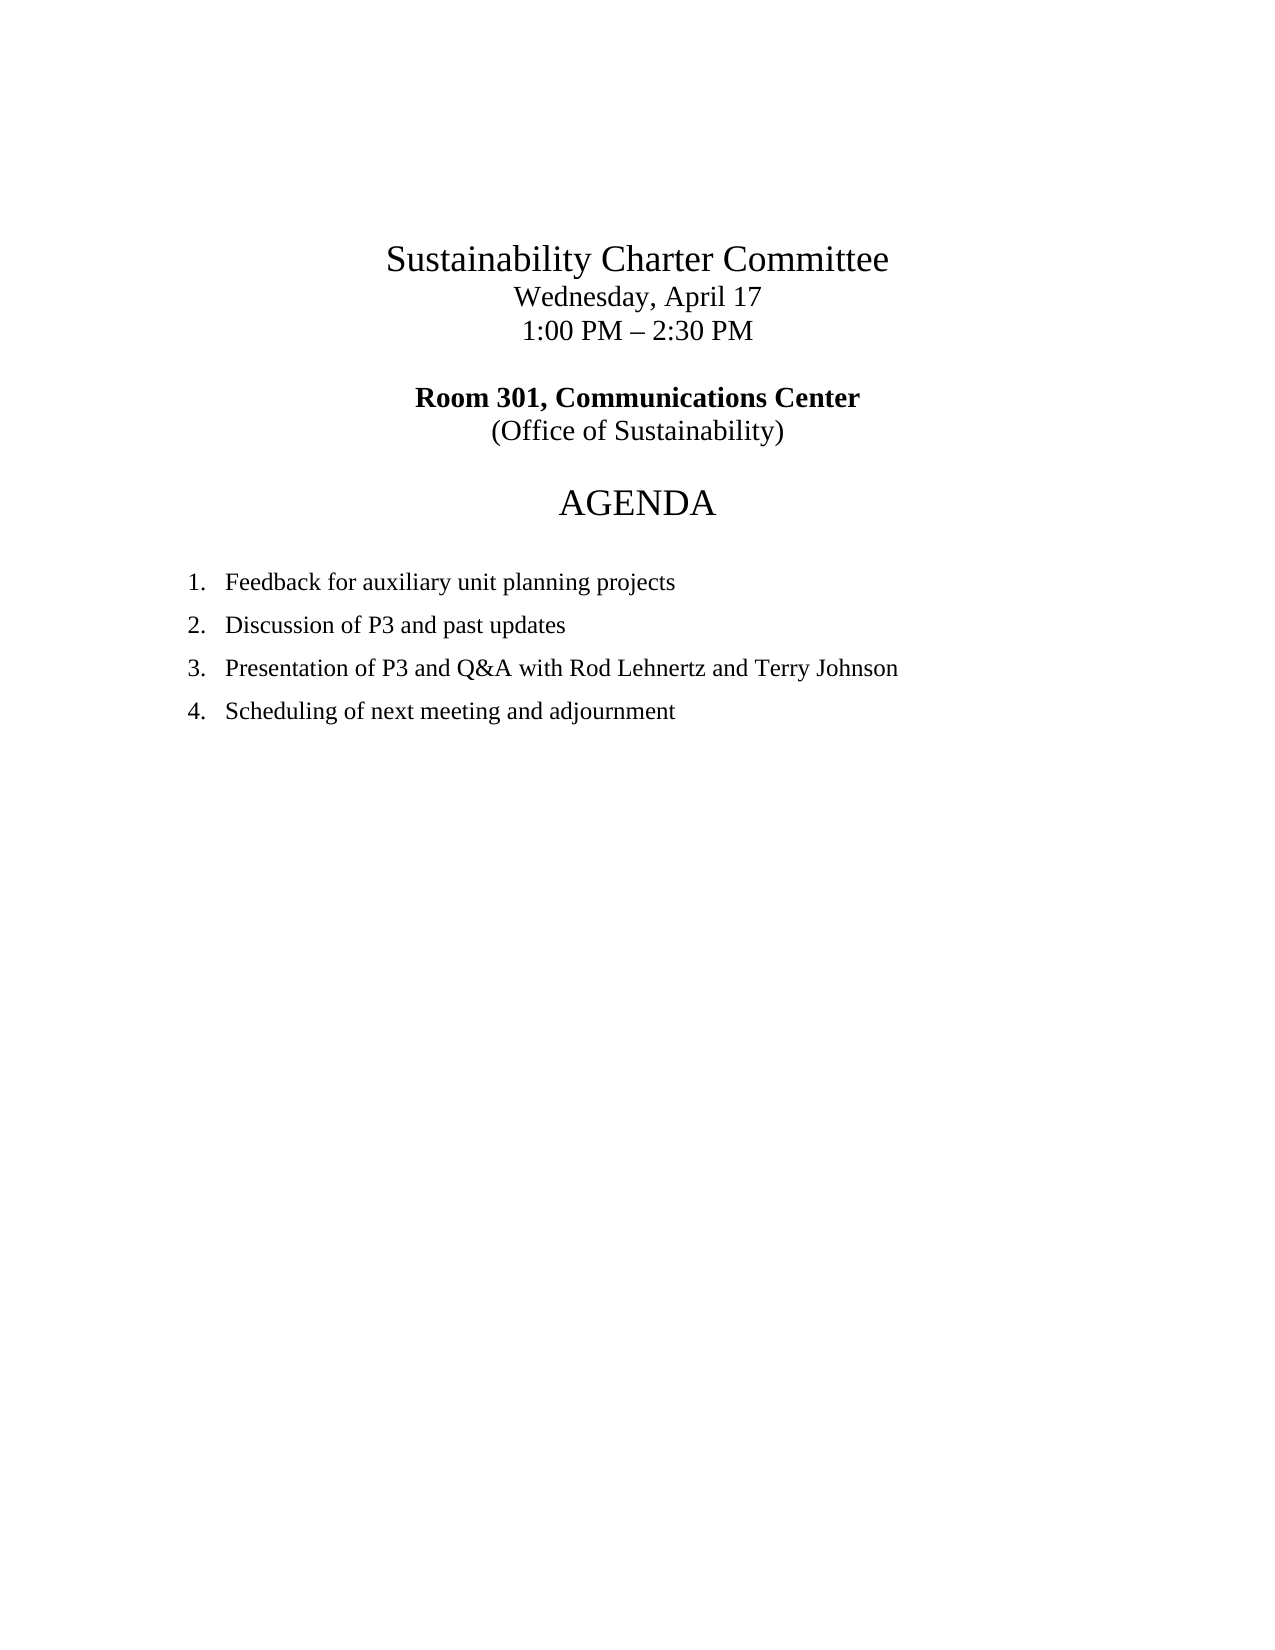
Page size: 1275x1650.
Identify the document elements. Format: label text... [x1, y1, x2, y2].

list Scheduling of next meeting and adjournment [187, 696, 1125, 725]
list Discussion of P3 and past updates [187, 610, 1125, 639]
text Room 301, Communications Center [150, 380, 1125, 413]
list Feedback for auxiliary unit planning projects [187, 567, 1125, 596]
text Sustainability Charter Committee [150, 236, 1125, 279]
text (Office of Sustainability) [150, 413, 1125, 447]
list Presentation of P3 and Q&A with Rod Lehnertz and Terry Johnson [187, 653, 1125, 682]
text AGENDA [150, 481, 1125, 524]
text Wednesday, April 17 [150, 279, 1125, 313]
text 1:00 PM – 2:30 PM [150, 313, 1125, 346]
